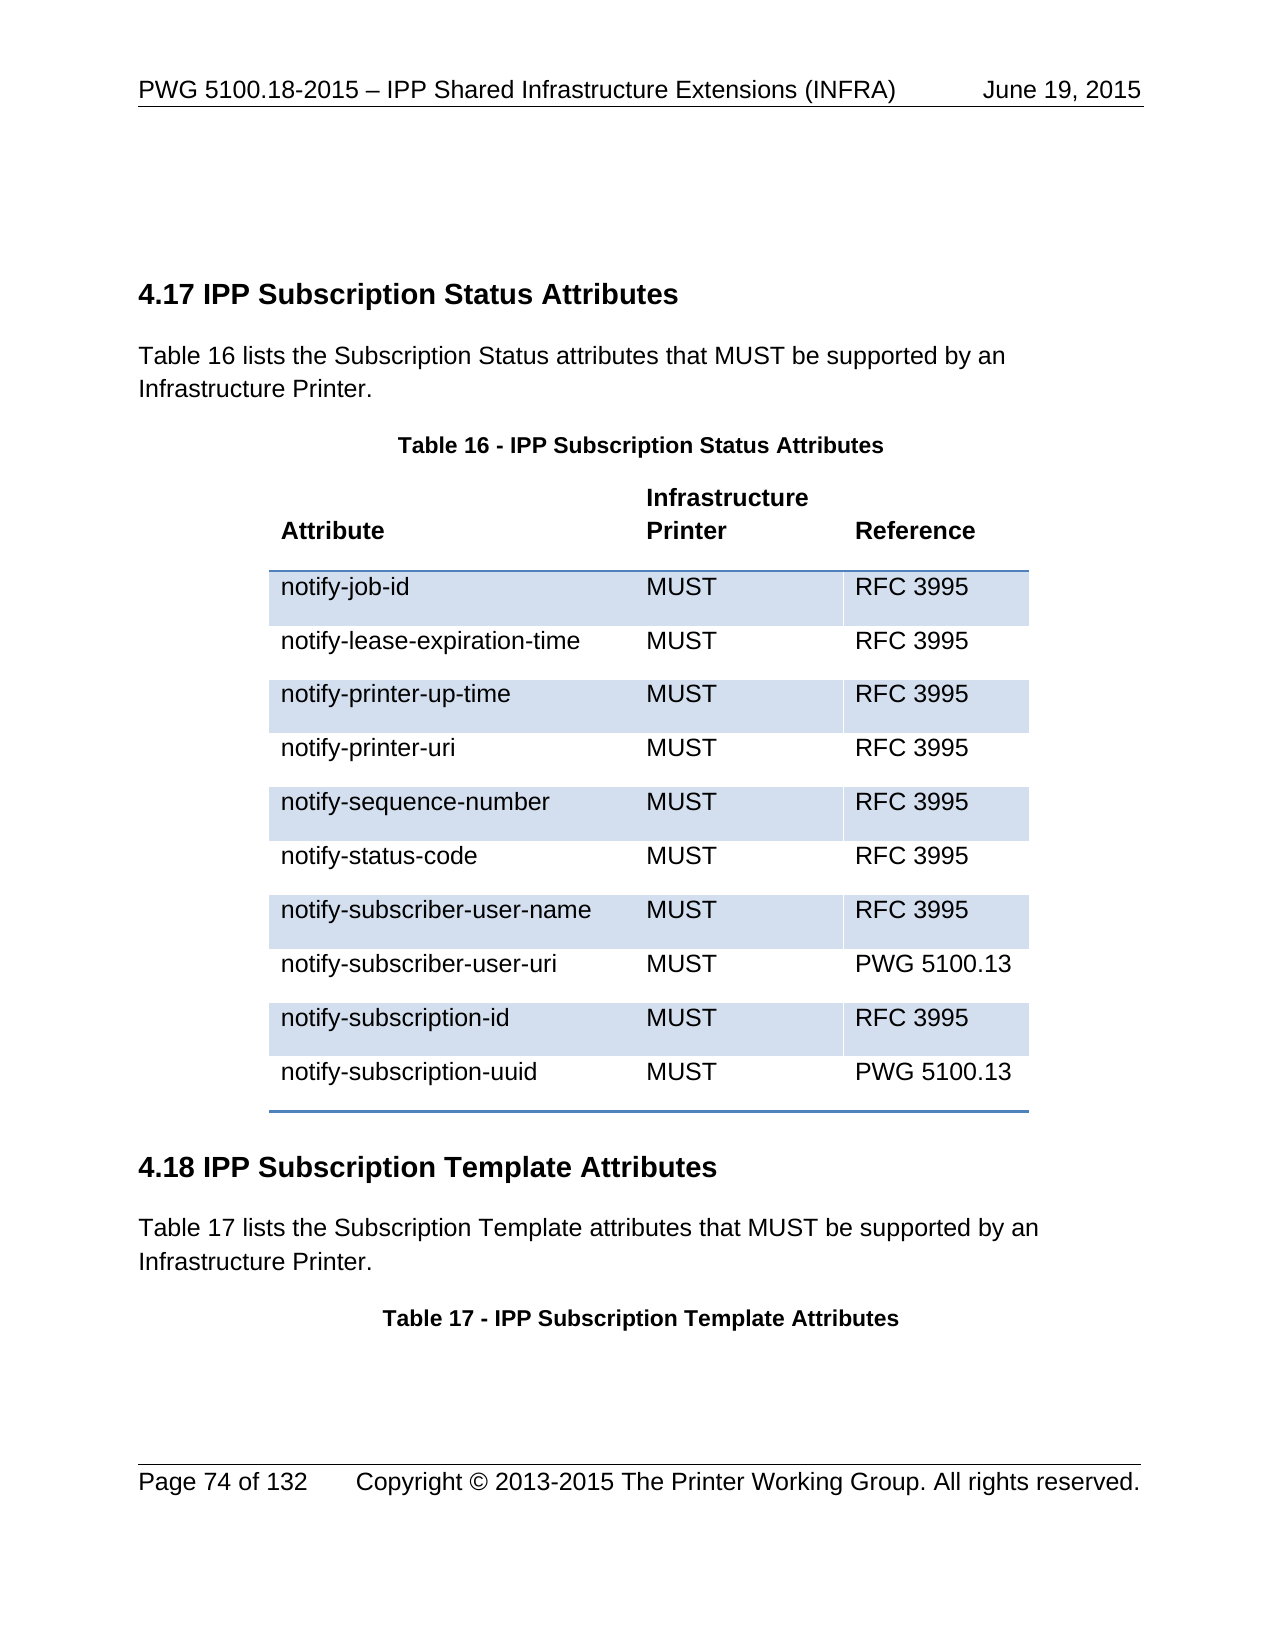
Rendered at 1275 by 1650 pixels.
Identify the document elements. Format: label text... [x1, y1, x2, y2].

text IPP Subscription Template Attributes [138, 1150, 1144, 1183]
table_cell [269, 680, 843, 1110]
text IPP Subscription Status Attributes [138, 277, 1144, 311]
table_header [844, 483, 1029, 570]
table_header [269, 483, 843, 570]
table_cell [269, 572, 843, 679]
text Table 17 lists the Subscription Template attributes that MUST be supported by an Infrastructure Printer. [138, 1213, 1144, 1275]
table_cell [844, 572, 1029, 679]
text Table 16 lists the Subscription Status attributes that MUST be supported by an Infrastructure Printer. [138, 341, 1144, 402]
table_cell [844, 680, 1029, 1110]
